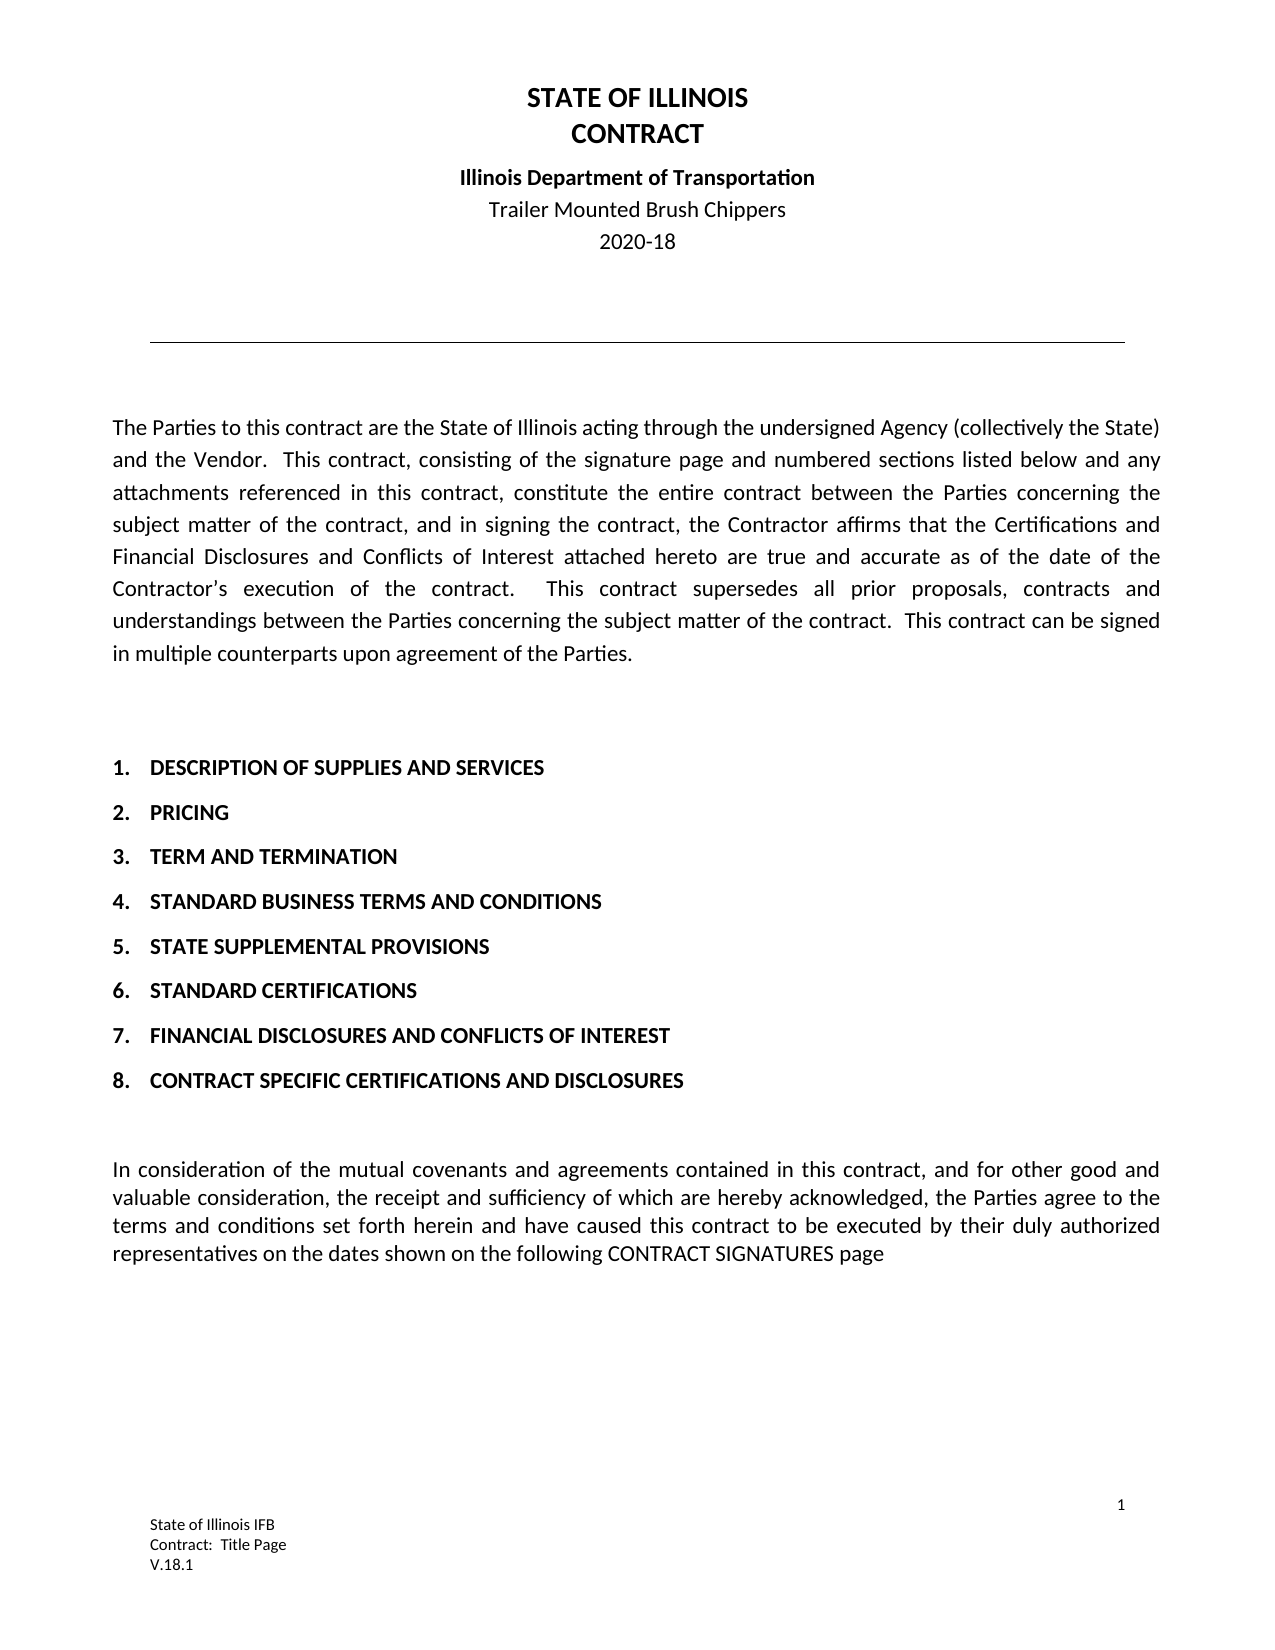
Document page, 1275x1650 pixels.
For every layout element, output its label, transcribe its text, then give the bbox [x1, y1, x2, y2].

list PRICING [112, 798, 1162, 826]
list CONTRACT SPECIFIC CERTIFICATIONS AND DISCLOSURES [112, 1066, 1162, 1094]
list DESCRIPTION OF SUPPLIES AND SERVICES [112, 753, 1162, 781]
list STANDARD CERTIFICATIONS [112, 977, 1162, 1004]
list STATE SUPPLEMENTAL PROVISIONS [112, 932, 1162, 960]
text In consideration of the mutual covenants and agreements contained in this contract, and for other good and valuable consideration, the receipt and sufficiency of which are hereby acknowledged, the Parties agree to the terms and conditions set forth herein and have caused this contract to be executed by their duly authorized representatives on the dates shown on the following CONTRACT SIGNATURES page [112, 1155, 1162, 1267]
text The Parties to this contract are the State of Illinois acting through the undersigned Agency (collectively the State) and the Vendor. This contract, consisting of the signature page and numbered sections listed below and any attachments referenced in this contract, constitute the entire contract between the Parties concerning the subject matter of the contract, and in signing the contract, the Contractor affirms that the Certifications and Financial Disclosures and Conflicts of Interest attached hereto are true and accurate as of the date of the Contractor’s execution of the contract. This contract supersedes all prior proposals, contracts and understandings between the Parties concerning the subject matter of the contract. This contract can be signed in multiple counterparts upon agreement of the Parties. [112, 413, 1162, 667]
list FINANCIAL DISCLOSURES AND CONFLICTS OF INTEREST [112, 1021, 1162, 1049]
list STANDARD BUSINESS TERMS AND CONDITIONS [112, 887, 1162, 915]
list TERM AND TERMINATION [112, 842, 1162, 871]
